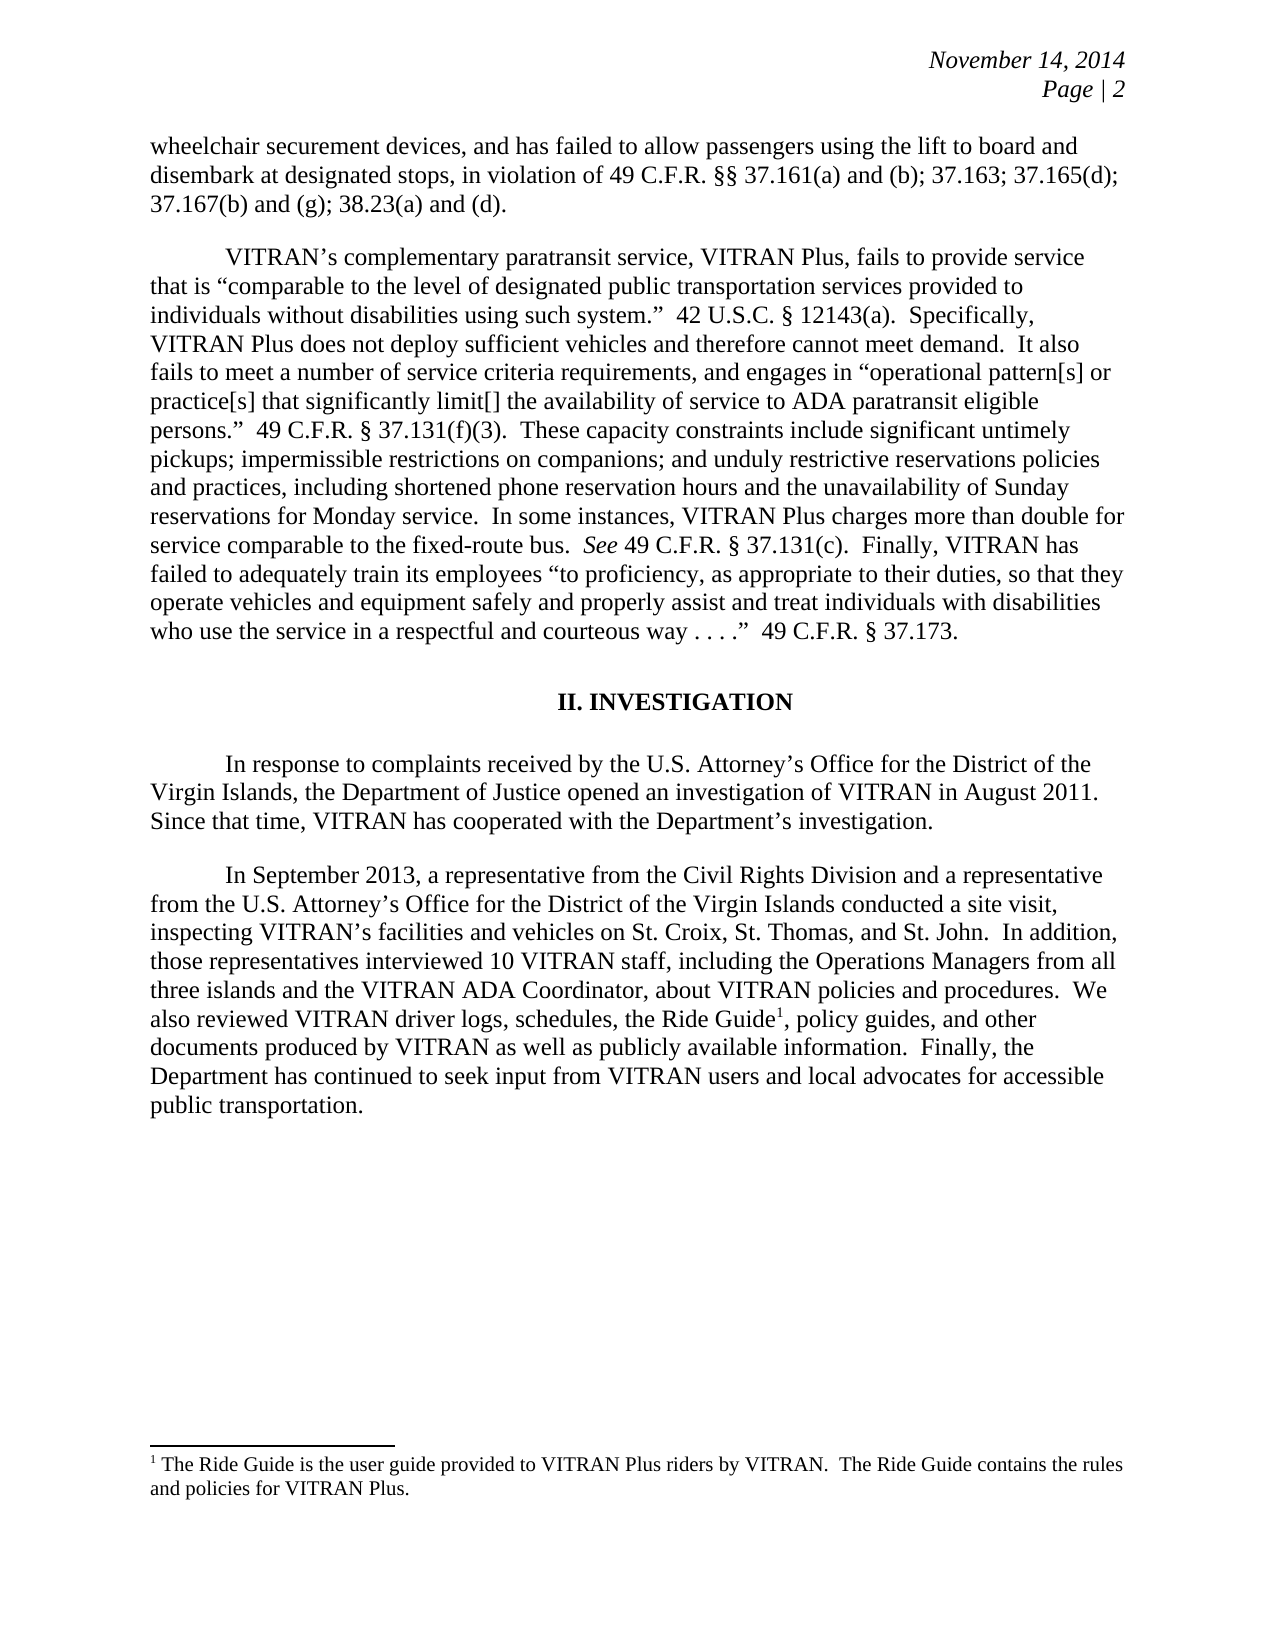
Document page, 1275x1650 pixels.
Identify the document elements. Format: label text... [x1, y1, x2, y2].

text In September 2013, a representative from the Civil Rights Division and a representative from the U.S. Attorney’s Office for the District of the Virgin Islands conducted a site visit, inspecting VITRAN’s facilities and vehicles on St. Croix, St. Thomas, and St. John. In addition, those representatives interviewed 10 VITRAN staff, including the Operations Managers from all three islands and the VITRAN ADA Coordinator, about VITRAN policies and procedures. We also reviewed VITRAN driver logs, schedules, the Ride Guide, policy guides, and other documents produced by VITRAN as well as publicly available information. Finally, the Department has continued to seek input from VITRAN users and local advocates for accessible public transportation. [150, 860, 1125, 1119]
text In response to complaints received by the U.S. Attorney’s Office for the District of the Virgin Islands, the Department of Justice opened an investigation of VITRAN in August 2011. Since that time, VITRAN has cooperated with the Department’s investigation. [150, 749, 1125, 835]
list INVESTIGATION [225, 670, 1125, 720]
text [150, 131, 1125, 217]
text VITRAN’s complementary paratransit service, VITRAN Plus, fails to provide service that is “comparable to the level of designated public transportation services provided to individuals without disabilities using such system.” 42 U.S.C. § 12143(a). Specifically, VITRAN Plus does not deploy sufficient vehicles and therefore cannot meet demand. It also fails to meet a number of service criteria requirements, and engages in “operational pattern[s] or practice[s] that significantly limit[] the availability of service to ADA paratransit eligible persons.” 49 C.F.R. § 37.131(f)(3). These capacity constraints include significant untimely pickups; impermissible restrictions on companions; and unduly restrictive reservations policies and practices, including shortened phone reservation hours and the unavailability of Sunday reservations for Monday service. In some instances, VITRAN Plus charges more than double for service comparable to the fixed-route bus. See 49 C.F.R. § 37.131(c). Finally, VITRAN has failed to adequately train its employees “to proficiency, as appropriate to their duties, so that they operate vehicles and equipment safely and properly assist and treat individuals with disabilities who use the service in a respectful and courteous way . . . .” 49 C.F.R. § 37.173. [150, 242, 1125, 645]
